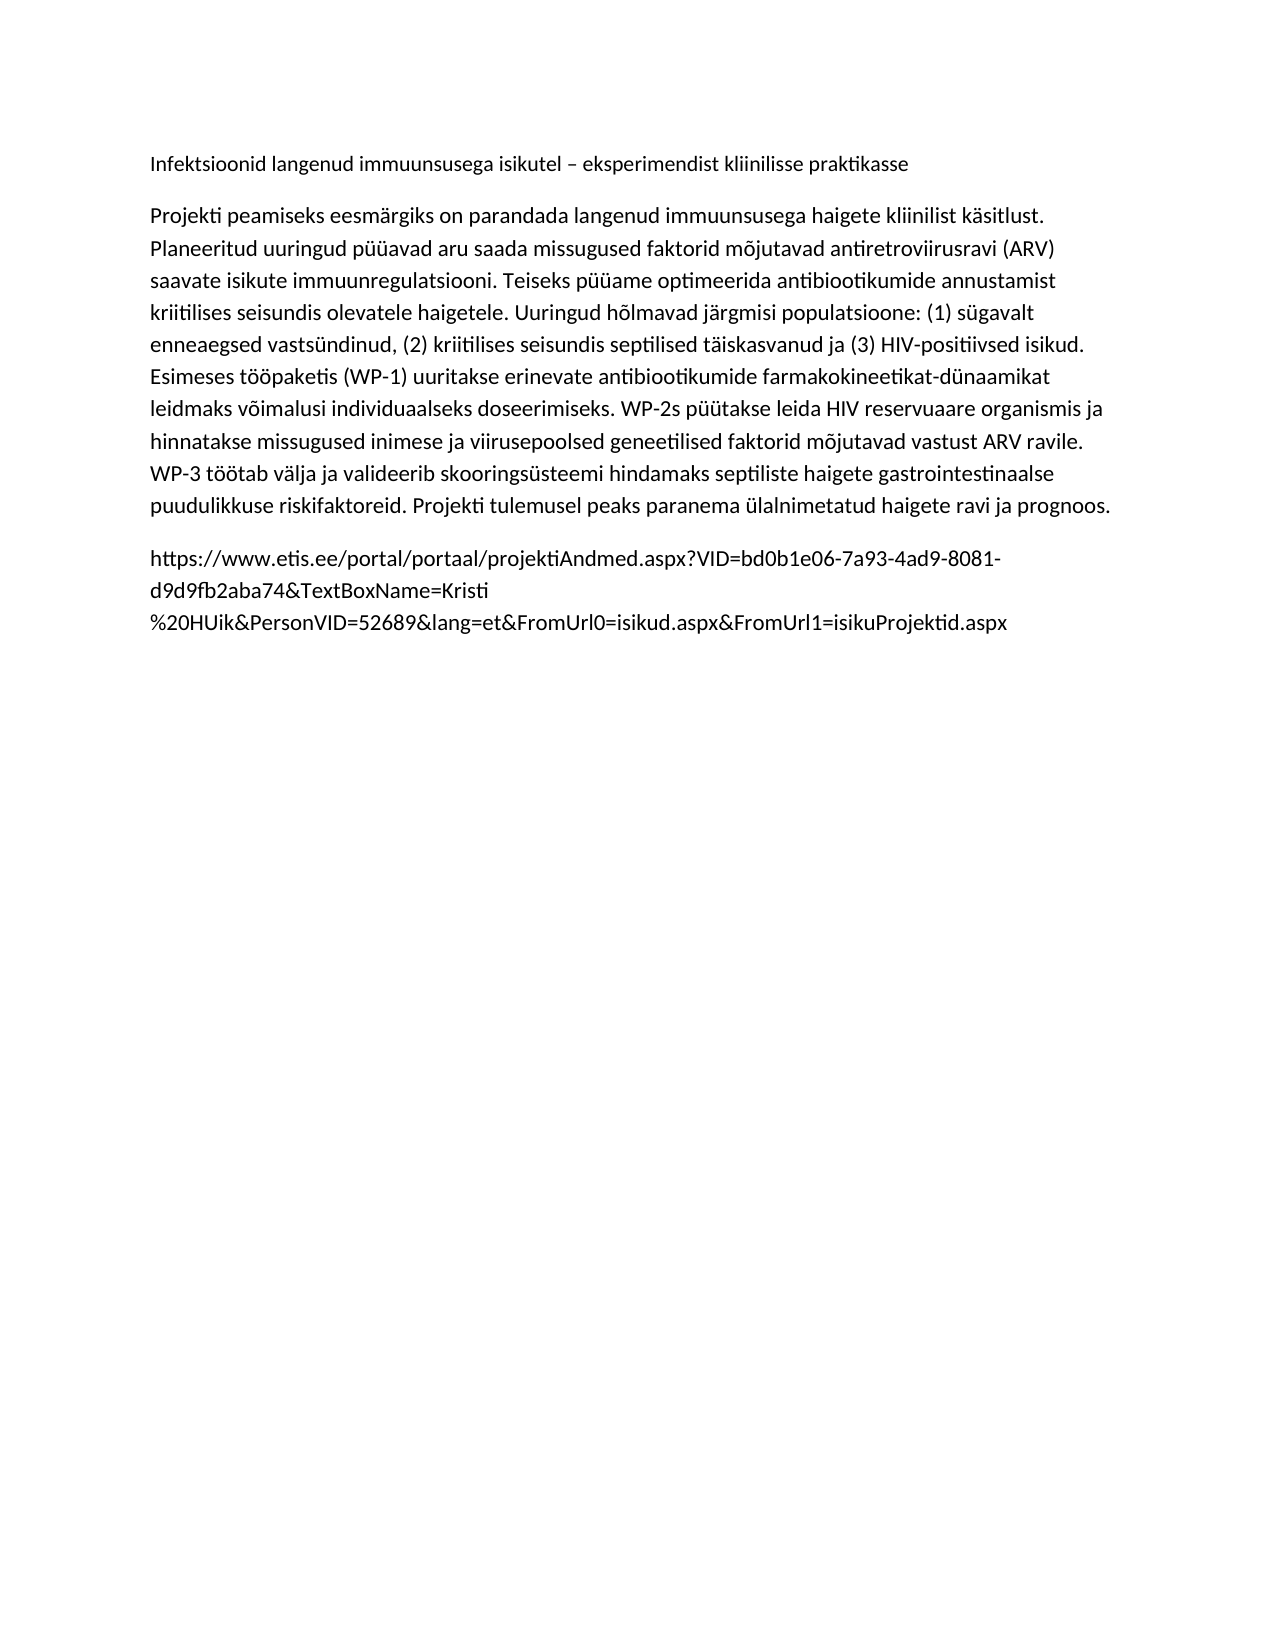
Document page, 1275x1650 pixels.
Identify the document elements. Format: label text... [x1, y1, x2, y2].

text Projekti peamiseks eesmärgiks on parandada langenud immuunsusega haigete kliinilist käsitlust. Planeeritud uuringud püüavad aru saada missugused faktorid mõjutavad antiretroviirusravi (ARV) saavate isikute immuunregulatsiooni. Teiseks püüame optimeerida antibiootikumide annustamist kriitilises seisundis olevatele haigetele. Uuringud hõlmavad järgmisi populatsioone: (1) sügavalt enneaegsed vastsündinud, (2) kriitilises seisundis septilised täiskasvanud ja (3) HIV-positiivsed isikud. Esimeses tööpaketis (WP-1) uuritakse erinevate antibiootikumide farmakokineetikat-dünaamikat leidmaks võimalusi individuaalseks doseerimiseks. WP-2s püütakse leida HIV reservuaare organismis ja hinnatakse missugused inimese ja viirusepoolsed geneetilised faktorid mõjutavad vastust ARV ravile. WP-3 töötab välja ja valideerib skooringsüsteemi hindamaks septiliste haigete gastrointestinaalse puudulikkuse riskifaktoreid. Projekti tulemusel peaks paranema ülalnimetatud haigete ravi ja prognoos. [150, 201, 1125, 519]
text Infektsioonid langenud immuunsusega isikutel – eksperimendist kliinilisse praktikasse [150, 150, 1125, 177]
text https://www.etis.ee/portal/portaal/projektiAndmed.aspx?VID=bd0b1e06-7a93-4ad9-8081-d9d9fb2aba74&TextBoxName=Kristi%20HUik&PersonVID=52689&lang=et&FromUrl0=isikud.aspx&FromUrl1=isikuProjektid.aspx [150, 544, 1125, 637]
